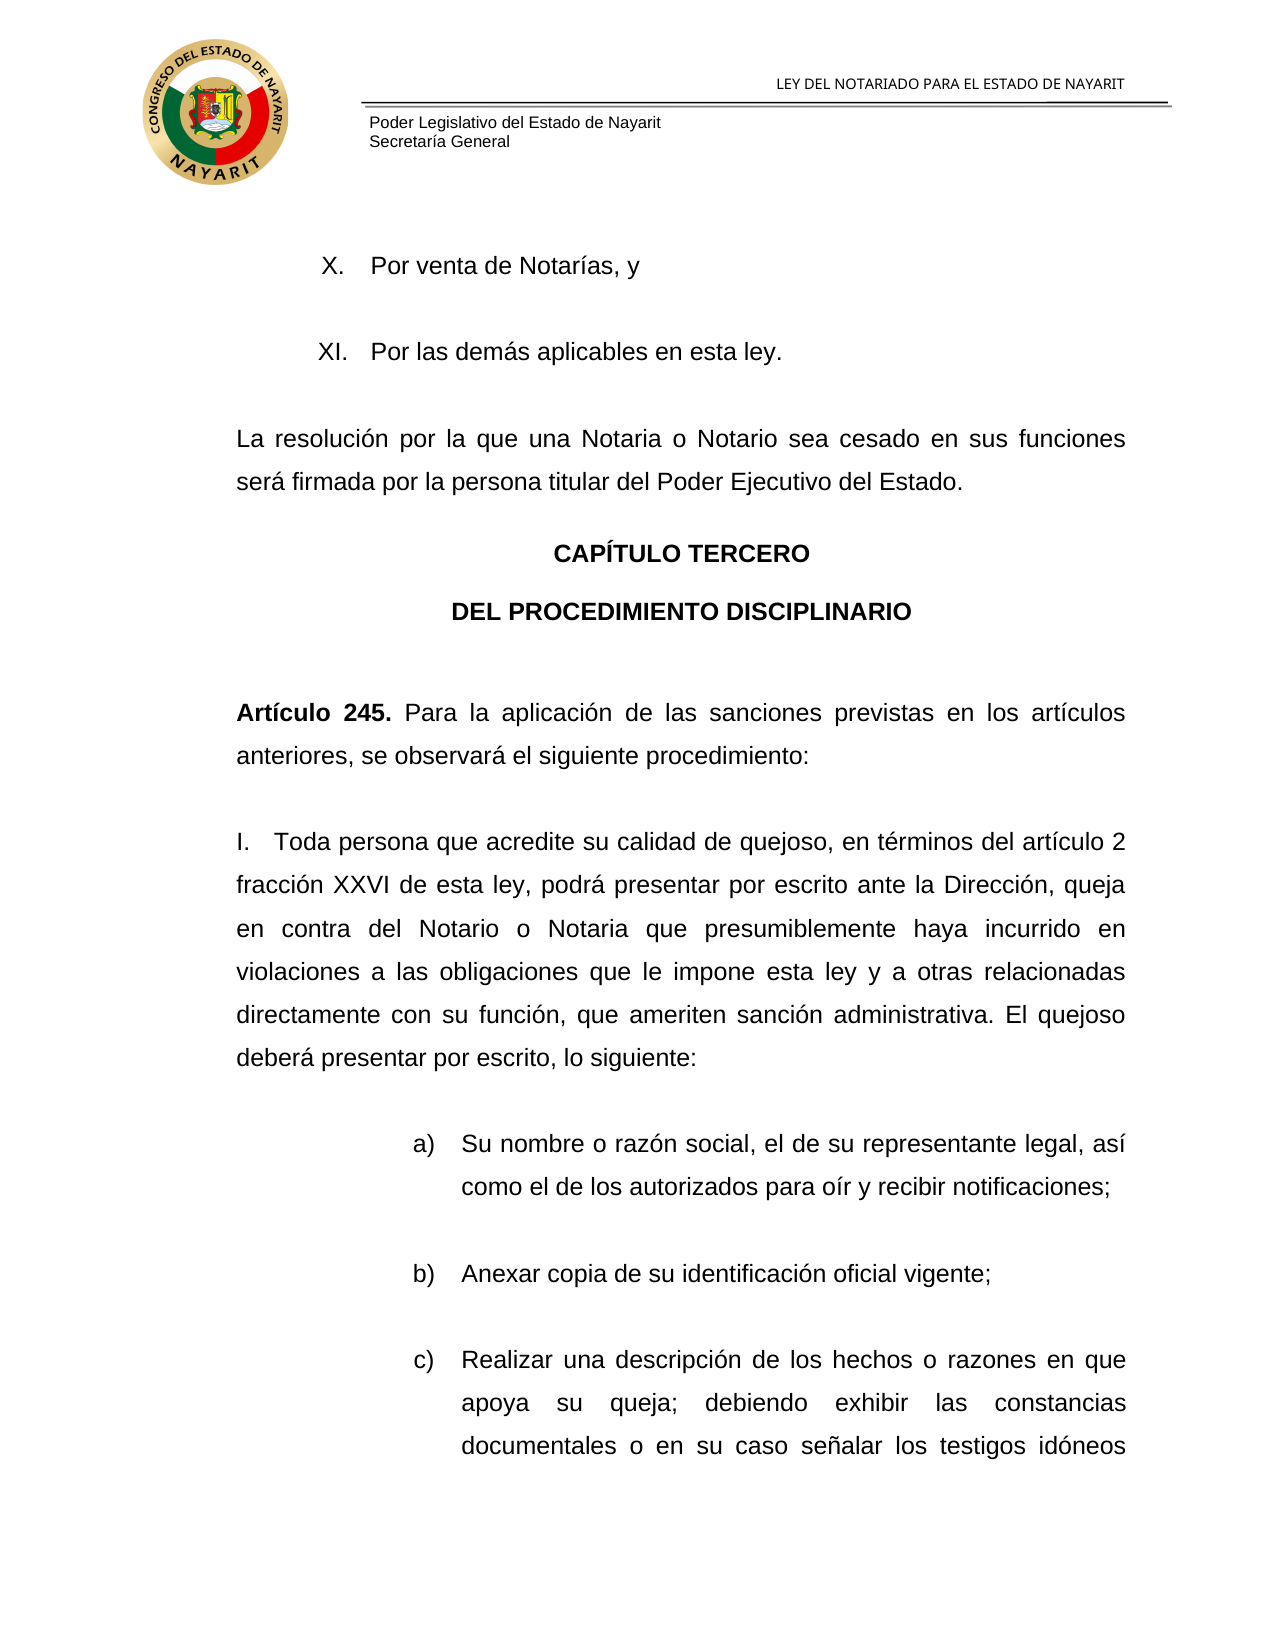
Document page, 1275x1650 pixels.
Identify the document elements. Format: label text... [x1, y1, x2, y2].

list Su nombre o razón social, el de su representante legal, así como el de los autorizados para oír y recibir notificaciones; [424, 1129, 1127, 1201]
subtitle CAPÍTULO TERCERO [236, 539, 1127, 568]
text La resolución por la que una Notaria o Notario sea cesado en sus funciones será firmada por la persona titular del Poder Ejecutivo del Estado. [236, 423, 1127, 495]
text I. Toda persona que acredite su calidad de quejoso, en términos del artículo 2 fracción XXVI de esta ley, podrá presentar por escrito ante la Dirección, queja en contra del Notario o Notaria que presumiblemente haya incurrido en violaciones a las obligaciones que le impone esta ley y a otras relacionadas directamente con su función, que ameriten sanción administrativa. El quejoso deberá presentar por escrito, lo siguiente: [236, 827, 1127, 1072]
list Por las demás aplicables en esta ley. [333, 337, 1127, 366]
list Por venta de Notarías, y [333, 251, 1127, 280]
list Anexar copia de su identificación oficial vigente; [424, 1258, 1127, 1287]
picture [142, 39, 289, 185]
text Artículo 245. Para la aplicación de las sanciones previstas en los artículos anteriores, se observará el siguiente procedimiento: [236, 698, 1127, 770]
subtitle DEL PROCEDIMIENTO DISCIPLINARIO [236, 597, 1127, 626]
